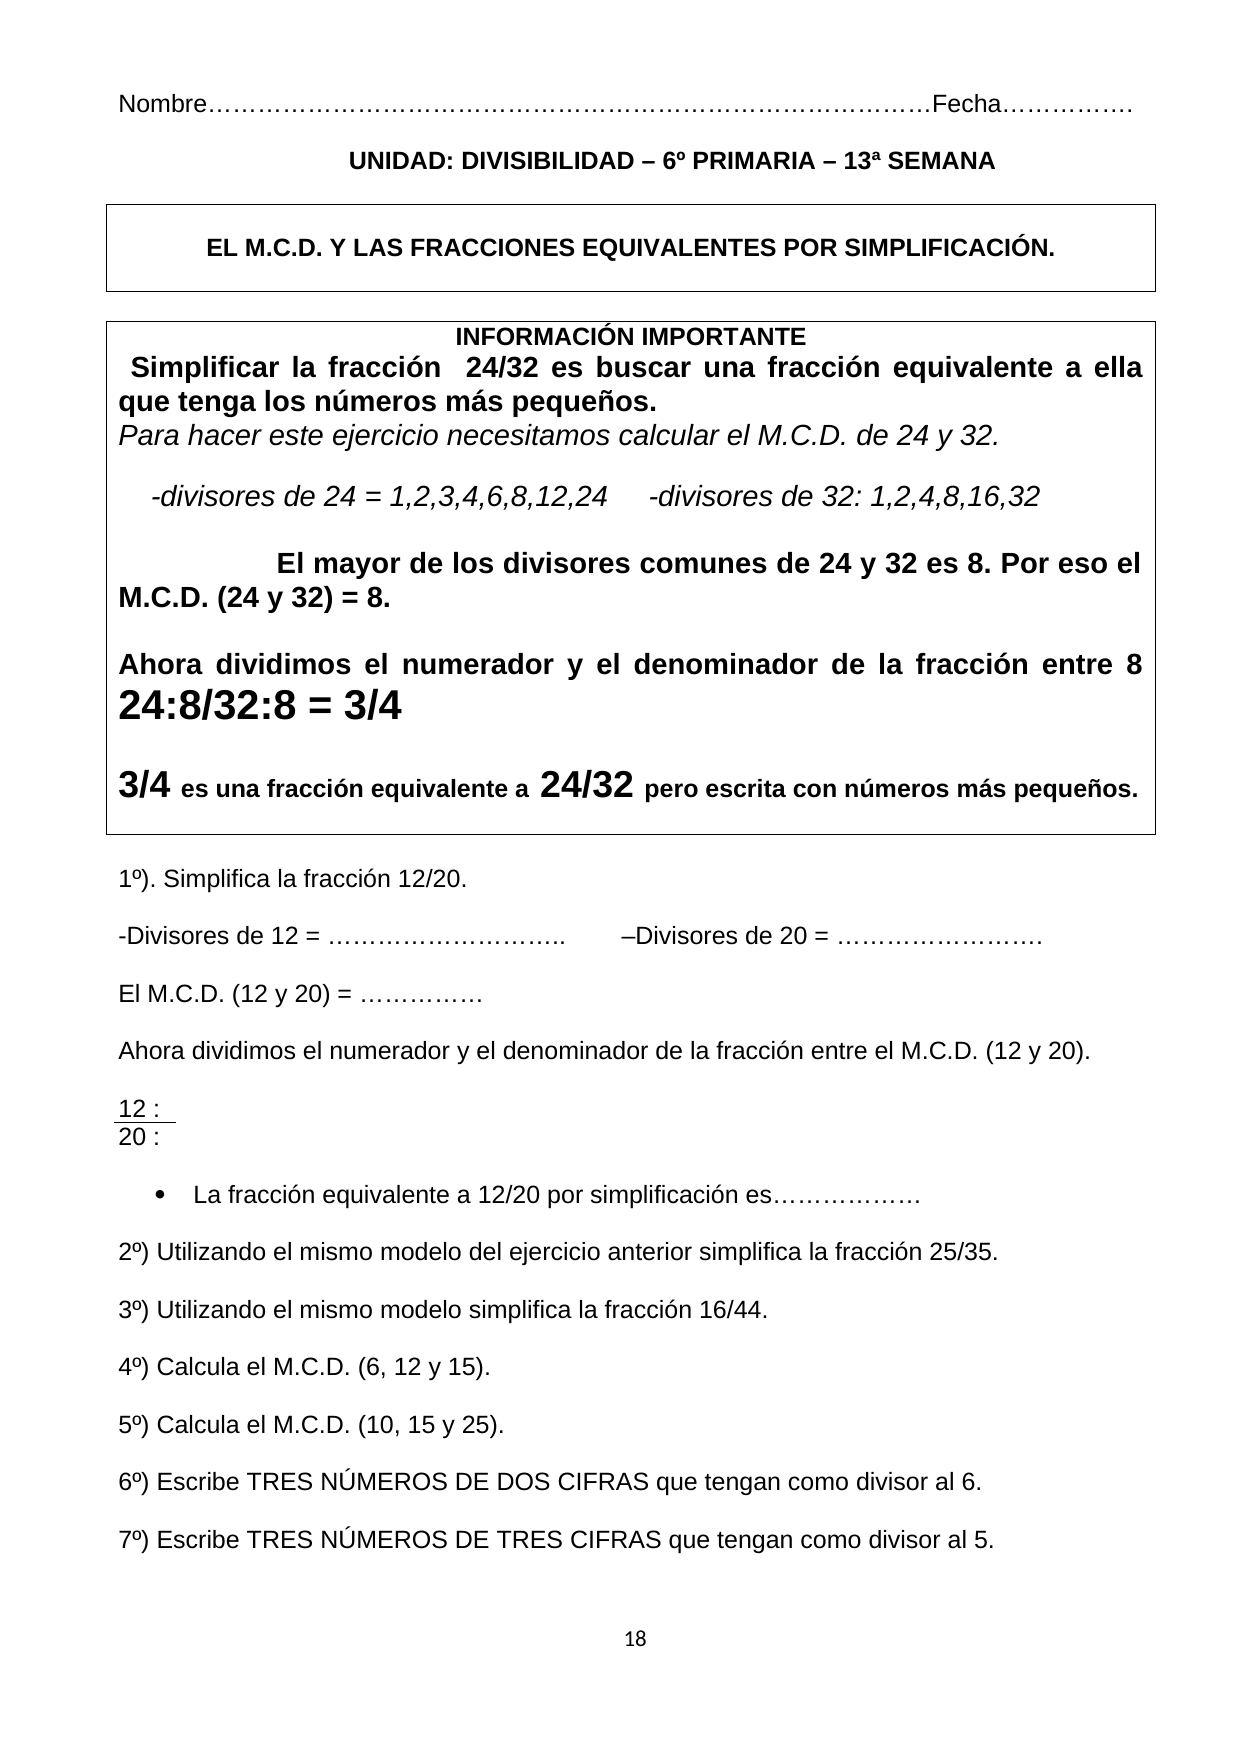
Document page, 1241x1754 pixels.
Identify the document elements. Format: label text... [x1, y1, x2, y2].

text 12 : [118, 1093, 1152, 1122]
text Nombre……………………………………………………………………………Fecha……………. [118, 89, 1152, 117]
text 1º). Simplifica la fracción 12/20. [118, 863, 1152, 892]
text UNIDAD: DIVISIBILIDAD – 6º PRIMARIA – 13ª SEMANA [193, 146, 1152, 175]
text Ahora dividimos el numerador y el denominador de la fracción entre el M.C.D. (12 y 20). [118, 1036, 1152, 1065]
table_header INFORMACIÓN IMPORTANTE Simplificar la fracción 24/32 es buscar una fracción equivalente a ella que tenga los números más pequeños. Para hacer este ejercicio necesitamos calcular el M.C.D. de 24 y 32. -divisores de 24 = 1,2,3,4,6,8,12,24 -divisores de 32: 1,2,4,8,16,32 El mayor de los divisores comunes de 24 y 32 es 8. Por eso el M.C.D. (24 y 32) = 8. Ahora dividimos el numerador y el denominador de la fracción entre 8 24:8/32:8 = 3/4 3/4 es una fracción equivalente a 24/32 pero escrita con números más pequeños. [107, 322, 1155, 834]
text 2º) Utilizando el mismo modelo del ejercicio anterior simplifica la fracción 25/35. [118, 1237, 1152, 1266]
list La fracción equivalente a 12/20 por simplificación es……………… [156, 1180, 1152, 1209]
text 6º) Escribe TRES NÚMEROS DE DOS CIFRAS que tengan como divisor al 6. [118, 1467, 1152, 1496]
text 7º) Escribe TRES NÚMEROS DE TRES CIFRAS que tengan como divisor al 5. [118, 1525, 1152, 1554]
text El M.C.D. (12 y 20) = …………… [118, 978, 1152, 1007]
text 5º) Calcula el M.C.D. (10, 15 y 25). [118, 1410, 1152, 1439]
text -Divisores de 12 = ……………………….. –Divisores de 20 = ……………………. [118, 921, 1152, 950]
text 3º) Utilizando el mismo modelo simplifica la fracción 16/44. [118, 1295, 1152, 1324]
text 4º) Calcula el M.C.D. (6, 12 y 15). [118, 1352, 1152, 1381]
text 20 : [118, 1122, 1152, 1151]
table_header EL M.C.D. Y LAS FRACCIONES EQUIVALENTES POR SIMPLIFICACIÓN. [107, 205, 1155, 291]
